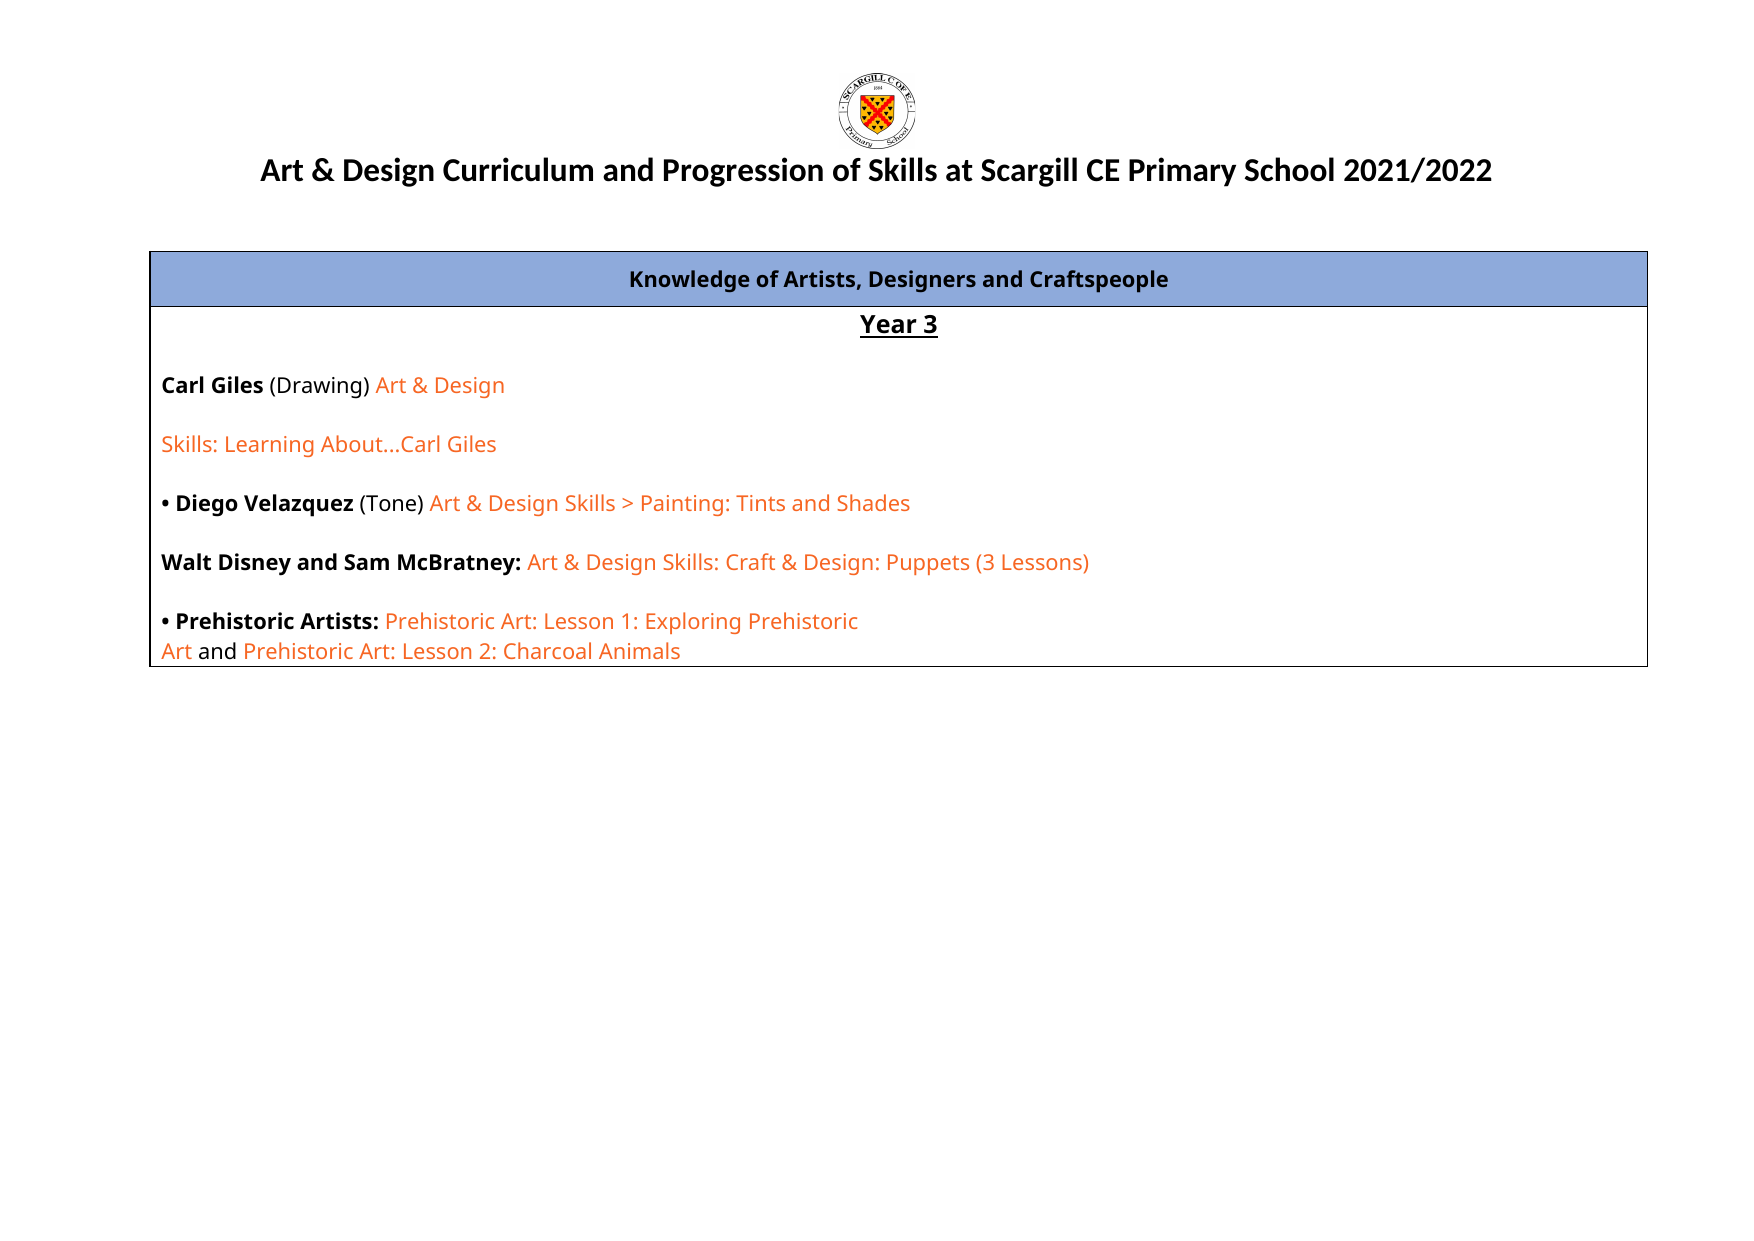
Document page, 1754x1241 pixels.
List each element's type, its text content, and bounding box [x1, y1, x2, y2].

picture [838, 73, 916, 149]
table_header Knowledge of Artists, Designers and Craftspeople [151, 252, 1647, 306]
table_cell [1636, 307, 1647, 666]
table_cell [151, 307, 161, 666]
